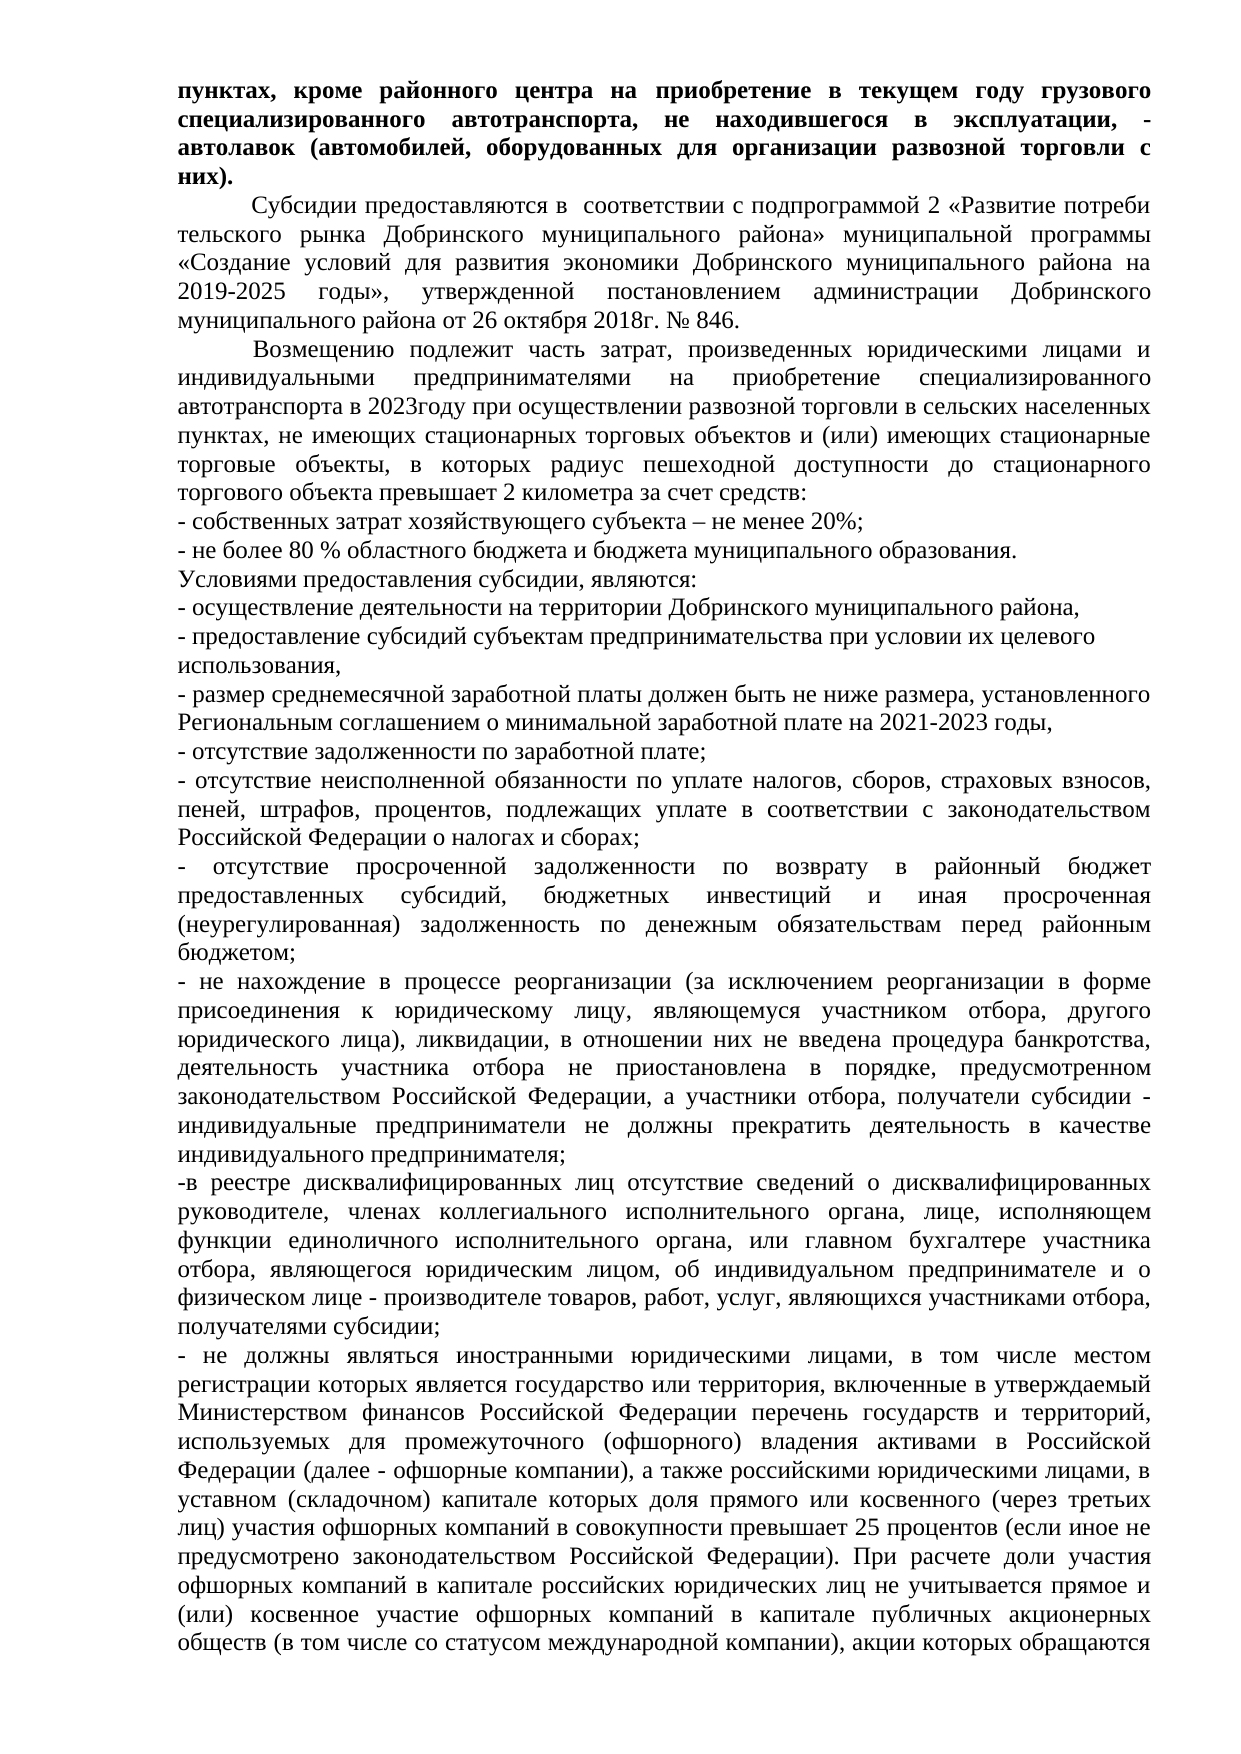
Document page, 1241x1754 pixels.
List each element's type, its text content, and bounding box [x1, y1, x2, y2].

text - отсутствие неисполненной обязанности по уплате налогов, сборов, страховых взносов, пеней, штрафов, процентов, подлежащих уплате в соответствии с законодательством Российской Федерации о налогах и сборах; [177, 765, 1152, 851]
text - не нахождение в процессе реорганизации (за исключением реорганизации в форме присоединения к юридическому лицу, являющемуся участником отбора, другого юридического лица), ликвидации, в отношении них не введена процедура банкротства, деятельность участника отбора не приостановлена в порядке, предусмотренном законодательством Российской Федерации, а участники отбора, получатели субсидии - индивидуальные предприниматели не должны прекратить деятельность в качестве индивидуального предпринимателя; [177, 966, 1152, 1167]
text Субсидии предоставляются в соответствии с подпрограммой 2 «Развитие потреби тельского рынка Добринского муниципального района» муниципальной программы «Создание условий для развития экономики Добринского муниципального района на 2019-2025 годы», утвержденной постановлением администрации Добринского муниципального района от 26 октября 2018г. № 846. [177, 190, 1152, 334]
text - осуществление деятельности на территории Добринского муниципального района, [177, 592, 1152, 621]
text -в реестре дисквалифицированных лиц отсутствие сведений о дисквалифицированных руководителе, членах коллегиального исполнительного органа, лице, исполняющем функции единоличного исполнительного органа, или главном бухгалтере участника отбора, являющегося юридическим лицом, об индивидуальном предпринимателе и о физическом лице - производителе товаров, работ, услуг, являющихся участниками отбора, получателями субсидии; [177, 1167, 1152, 1340]
text - предоставление субсидий субъектам предпринимательства при условии их целевого [177, 621, 1152, 650]
text Возмещению подлежит часть затрат, произведенных юридическими лицами и индивидуальными предпринимателями на приобретение специализированного автотранспорта в 2023году при осуществлении развозной торговли в сельских населенных пунктах, не имеющих стационарных торговых объектов и (или) имеющих стационарные торговые объекты, в которых радиус пешеходной доступности до стационарного торгового объекта превышает 2 километра за счет средств: [177, 334, 1152, 506]
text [177, 75, 1152, 190]
text - размер среднемесячной заработной платы должен быть не ниже размера, установленного Региональным соглашением о минимальной заработной плате на 2021-2023 годы, [177, 679, 1152, 736]
text - отсутствие просроченной задолженности по возврату в районный бюджет предоставленных субсидий, бюджетных инвестиций и иная просроченная (неурегулированная) задолженность по денежным обязательствам перед районным бюджетом; [177, 851, 1152, 966]
text - собственных затрат хозяйствующего субъекта – не менее 20%; [177, 506, 1152, 535]
text использования, [177, 650, 1152, 679]
text - не более 80 % областного бюджета и бюджета муниципального образования. [177, 535, 1152, 564]
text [177, 1340, 1152, 1656]
text Условиями предоставления субсидии, являются: [177, 564, 1152, 592]
text - отсутствие задолженности по заработной плате; [177, 736, 1152, 765]
